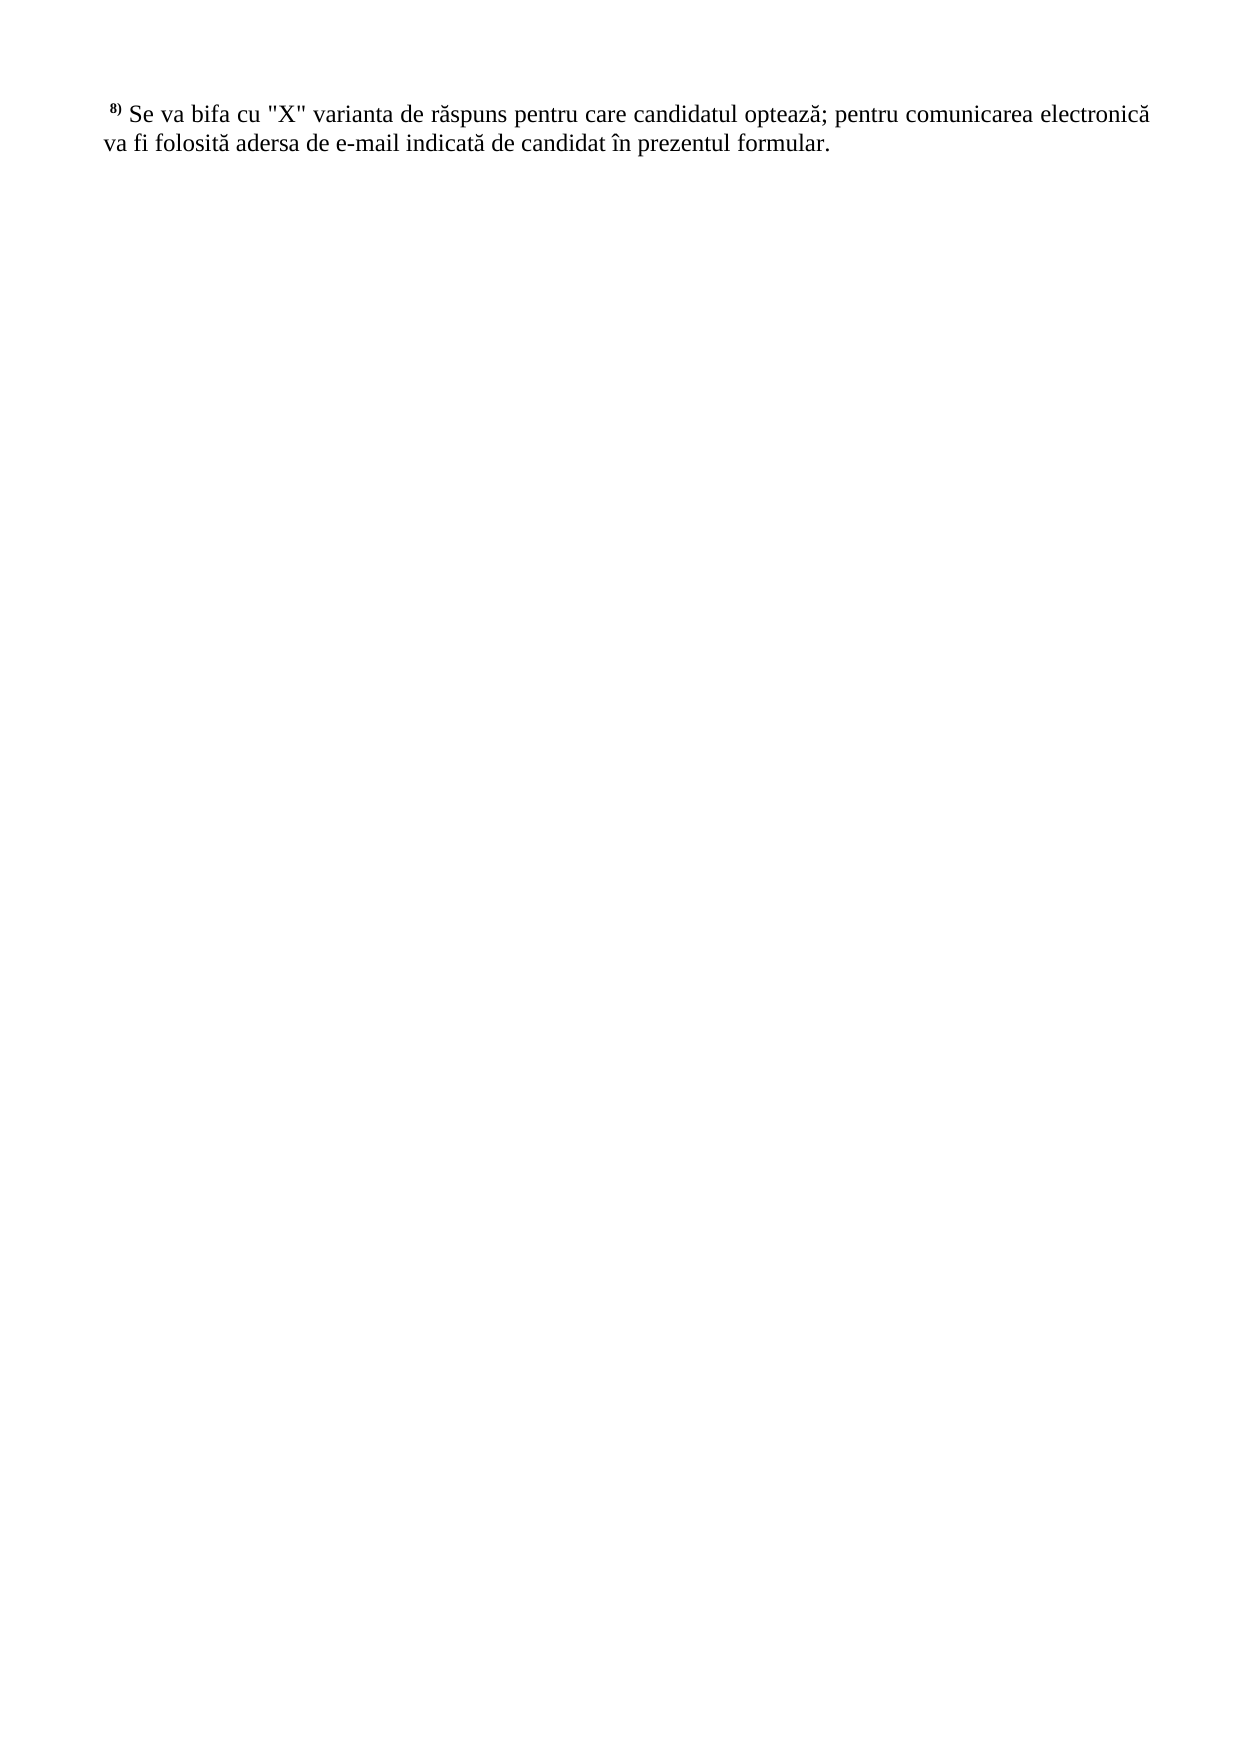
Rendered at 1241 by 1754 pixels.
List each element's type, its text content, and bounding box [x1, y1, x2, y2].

text 8) Se va bifa cu "X" varianta de răspuns pentru care candidatul optează; pentru comunicarea electronică va fi folosită adersa de e-mail indicată de candidat în prezentul formular. [103, 99, 1152, 157]
